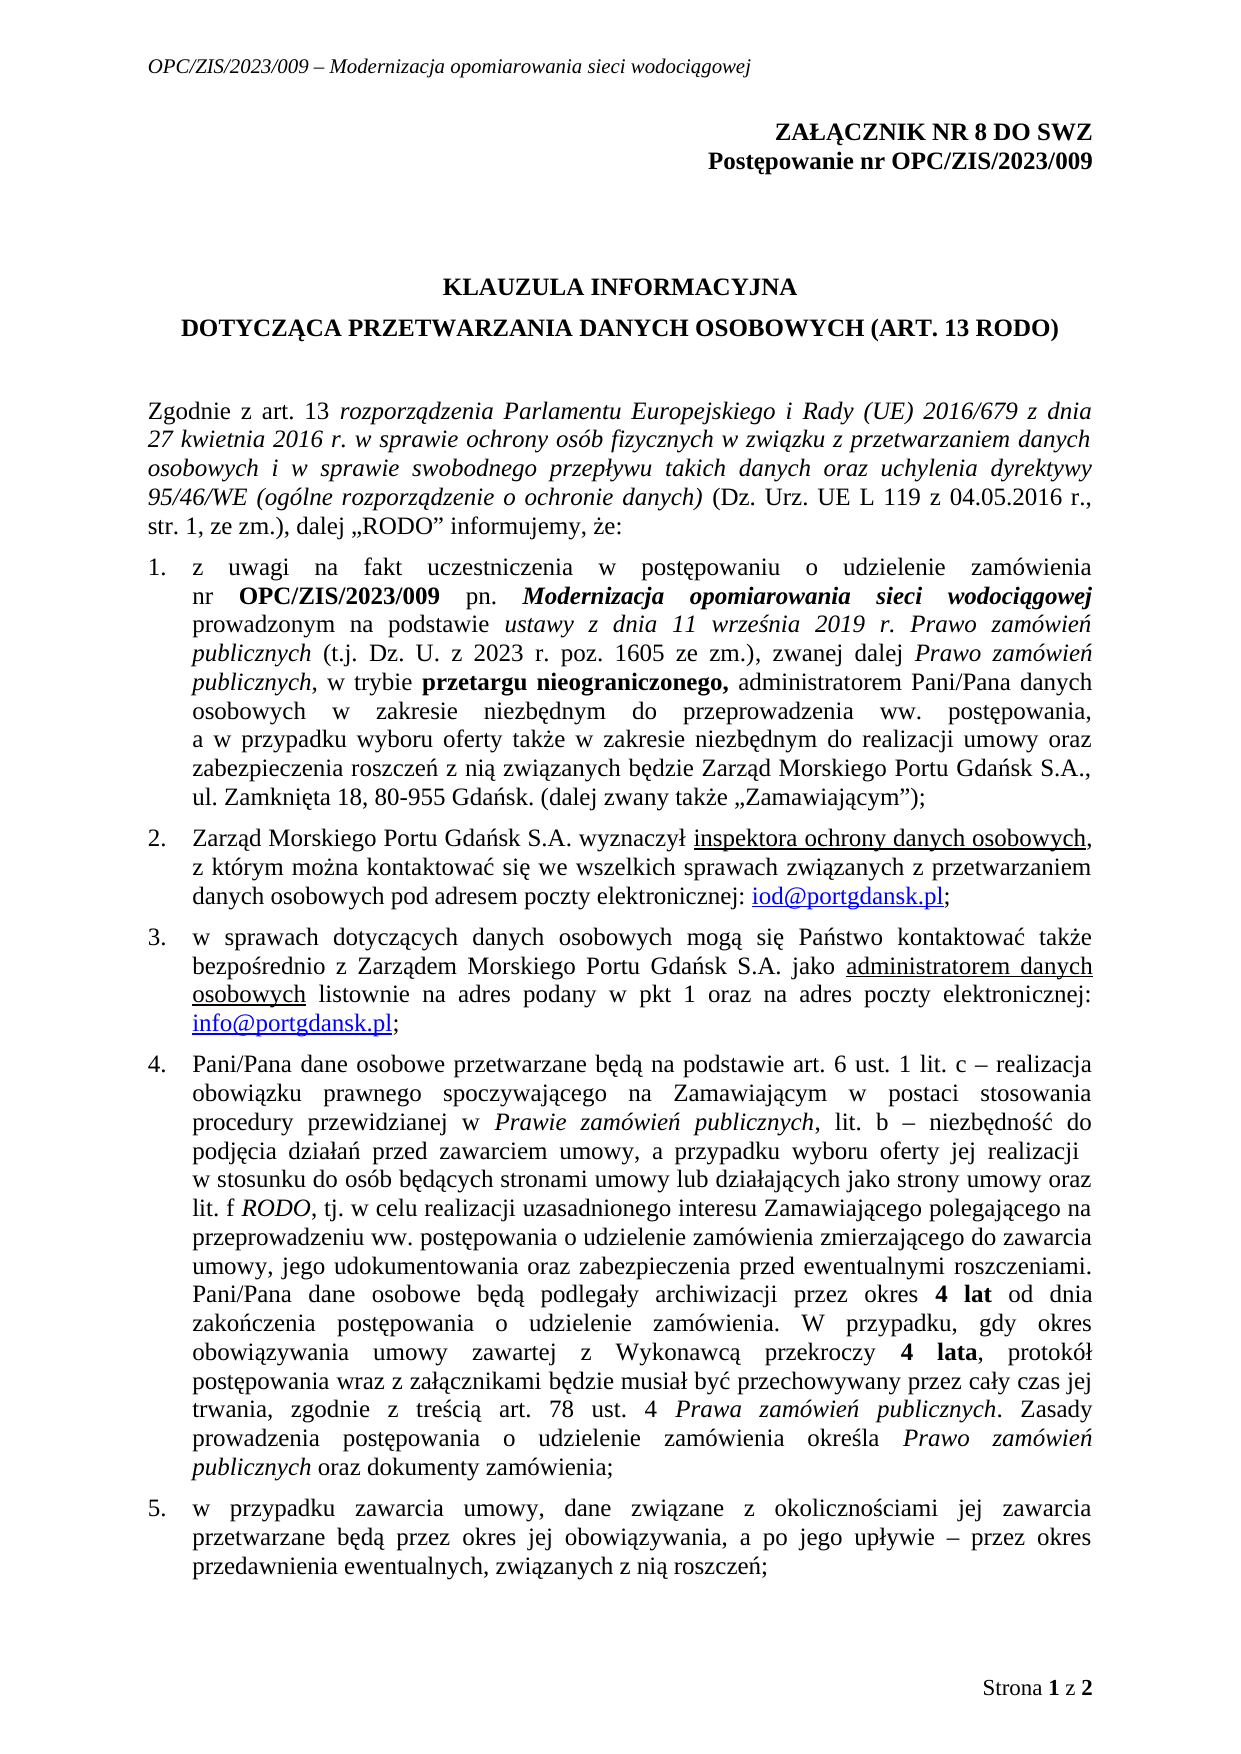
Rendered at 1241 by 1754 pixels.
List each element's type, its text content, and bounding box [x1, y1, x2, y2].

text KLAUZULA INFORMACYJNA [148, 272, 1092, 301]
text DOTYCZĄCA PRZETWARZANIA DANYCH OSOBOWYCH (ART. 13 RODO) [148, 313, 1092, 342]
list Zarząd Morskiego Portu Gdańsk S.A. wyznaczył inspektora ochrony danych osobowych, z którym można kontaktować się we wszelkich sprawach związanych z przetwarzaniem danych osobowych pod adresem poczty elektronicznej: iod@portgdansk.pl; [148, 823, 1092, 909]
list Pani/Pana dane osobowe przetwarzane będą na podstawie art. 6 ust. 1 lit. c – realizacja obowiązku prawnego spoczywającego na Zamawiającym w postaci stosowania procedury przewidzianej w Prawie zamówień publicznych, lit. b – niezbędność do podjęcia działań przed zawarciem umowy, a przypadku wyboru oferty jej realizacji w stosunku do osób będących stronami umowy lub działających jako strony umowy oraz lit. f RODO, tj. w celu realizacji uzasadnionego interesu Zamawiającego polegającego na przeprowadzeniu ww. postępowania o udzielenie zamówienia zmierzającego do zawarcia umowy, jego udokumentowania oraz zabezpieczenia przed ewentualnymi roszczeniami. Pani/Pana dane osobowe będą podlegały archiwizacji przez okres 4 lat od dnia zakończenia postępowania o udzielenie zamówienia. W przypadku, gdy okres obowiązywania umowy zawartej z Wykonawcą przekroczy 4 lata, protokół postępowania wraz z załącznikami​ będzie musiał być przechowywany przez cały czas jej trwania, zgodnie z treścią art. 78 ust. 4 Prawa zamówień publicznych. Zasady prowadzenia postępowania o udzielenie zamówienia określa Prawo zamówień publicznych oraz dokumenty zamówienia; [148, 1049, 1092, 1481]
text Zgodnie z art. 13 rozporządzenia Parlamentu Europejskiego i Rady (UE) 2016/679 z dnia 27 kwietnia 2016 r. w sprawie ochrony osób fizycznych w związku z przetwarzaniem danych osobowych i w sprawie swobodnego przepływu takich danych oraz uchylenia dyrektywy 95/46/WE (ogólne rozporządzenie o ochronie danych) (Dz. Urz. UE L 119 z 04.05.2016 r., str. 1, ze zm.), dalej „RODO” informujemy, że: [148, 396, 1092, 539]
text Postępowanie nr OPC/ZIS/2023/009 [148, 146, 1092, 175]
list z uwagi na fakt uczestniczenia w postępowaniu o udzielenie zamówienia nr OPC/ZIS/2023/009 pn. Modernizacja opomiarowania sieci wodociągowej prowadzonym na podstawie ustawy z dnia 11 września 2019 r. Prawo zamówień publicznych (t.j. Dz. U. z 2023 r. poz. 1605 ze zm.), zwanej dalej Prawo zamówień publicznych, w trybie przetargu nieograniczonego, administratorem Pani/Pana danych osobowych w zakresie niezbędnym do przeprowadzenia ww. postępowania, a w przypadku wyboru oferty także w zakresie niezbędnym do realizacji umowy oraz zabezpieczenia roszczeń z nią związanych będzie Zarząd Morskiego Portu Gdańsk S.A., ul. Zamknięta 18, 80-955 Gdańsk. (dalej zwany także „Zamawiającym”); [148, 552, 1092, 811]
text ZAŁĄCZNIK NR 8 DO SWZ [148, 117, 1092, 146]
list w sprawach dotyczących danych osobowych mogą się Państwo kontaktować także bezpośrednio z Zarządem Morskiego Portu Gdańsk S.A. jako administratorem danych osobowych listownie na adres podany w pkt 1 oraz na adres poczty elektronicznej: info@portgdansk.pl; [148, 922, 1092, 1037]
list w przypadku zawarcia umowy, dane związane z okolicznościami jej zawarcia przetwarzane będą przez okres jej obowiązywania, a po jego upływie – przez okres przedawnienia ewentualnych, związanych z nią roszczeń; [148, 1493, 1092, 1579]
